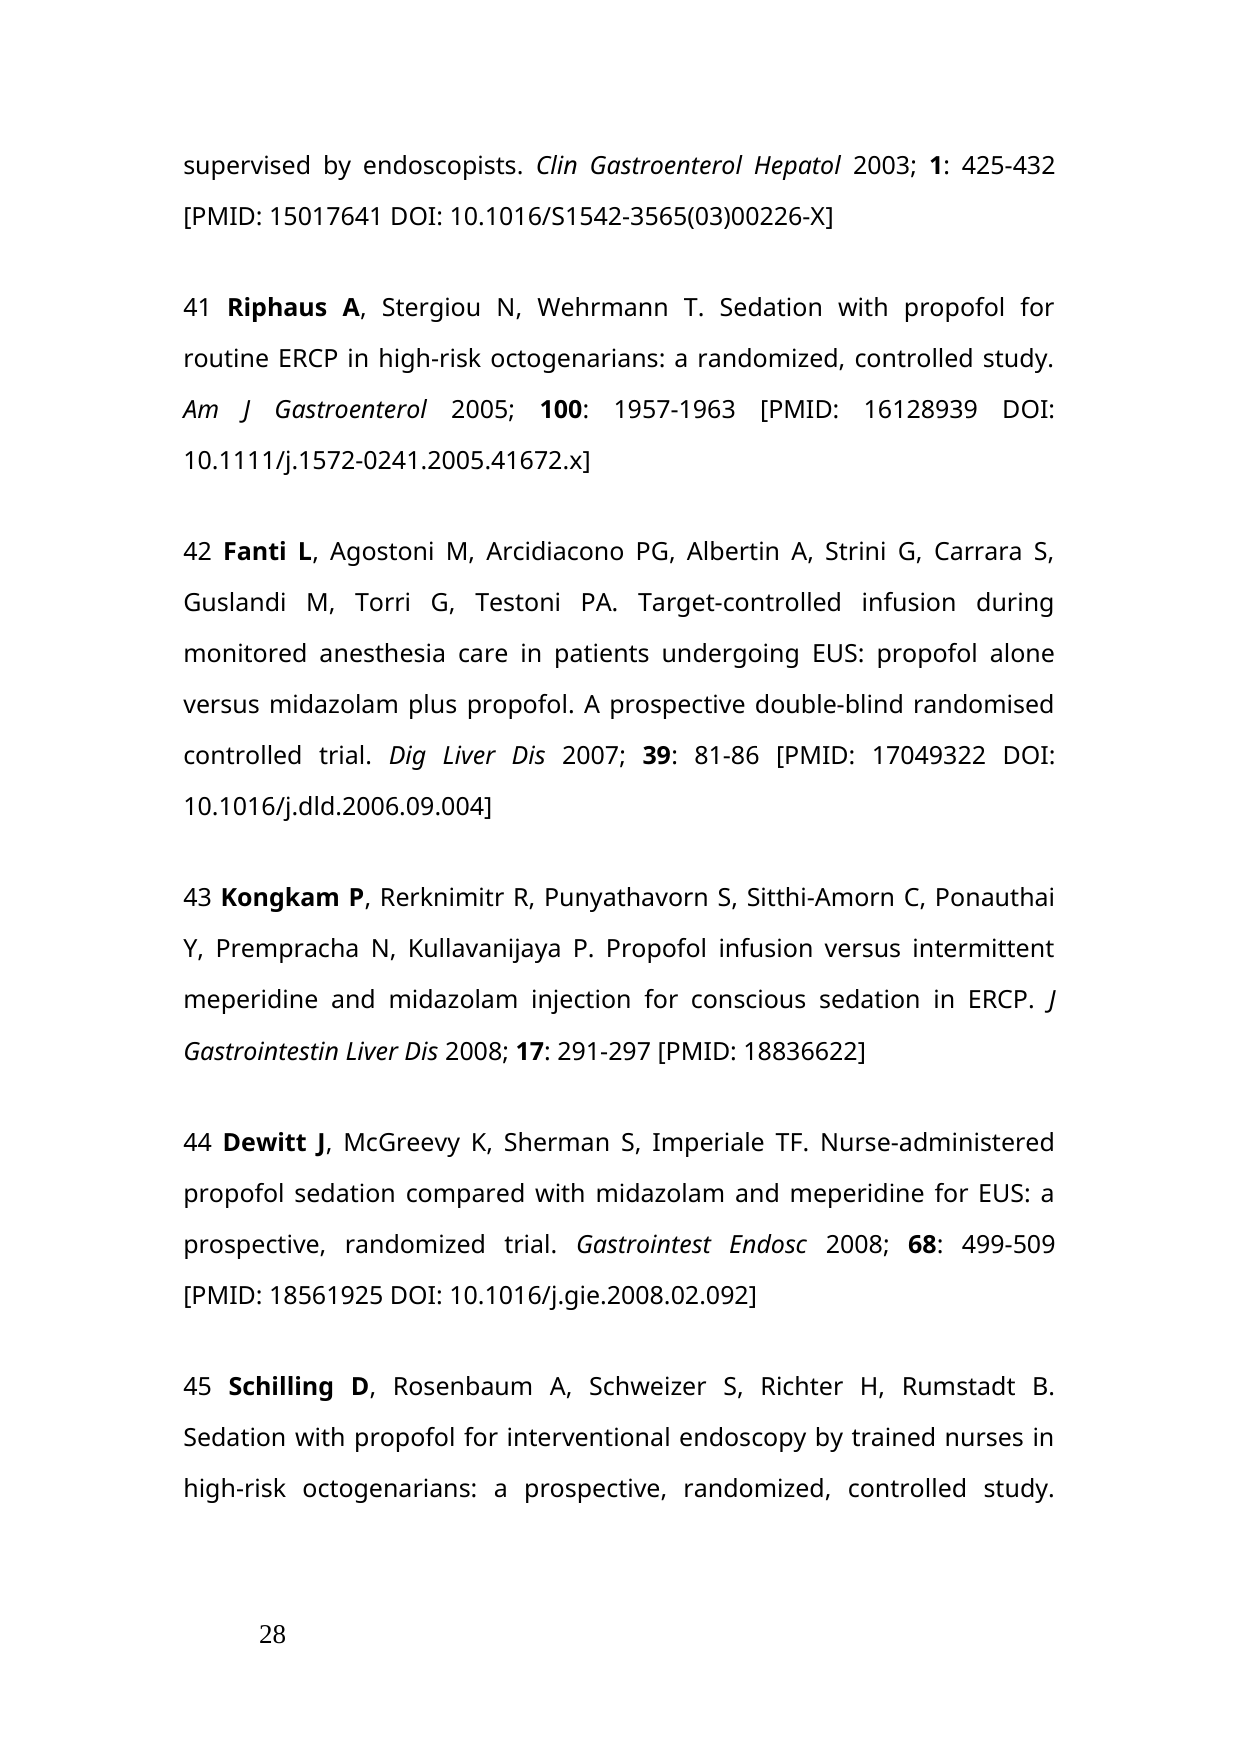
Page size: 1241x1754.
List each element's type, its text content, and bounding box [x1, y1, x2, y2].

text 44 Dewitt J, McGreevy K, Sherman S, Imperiale TF. Nurse-administered propofol sedation compared with midazolam and meperidine for EUS: a prospective, randomized trial. Gastrointest Endosc 2008; 68: 499-509 [PMID: 18561925 DOI: 10.1016/j.gie.2008.02.092] [183, 1124, 1056, 1311]
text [183, 148, 1056, 233]
text 42 Fanti L, Agostoni M, Arcidiacono PG, Albertin A, Strini G, Carrara S, Guslandi M, Torri G, Testoni PA. Target-controlled infusion during monitored anesthesia care in patients undergoing EUS: propofol alone versus midazolam plus propofol. A prospective double-blind randomised controlled trial. Dig Liver Dis 2007; 39: 81-86 [PMID: 17049322 DOI: 10.1016/j.dld.2006.09.004] [183, 534, 1056, 823]
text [183, 1368, 1056, 1504]
text 41 Riphaus A, Stergiou N, Wehrmann T. Sedation with propofol for routine ERCP in high-risk octogenarians: a randomized, controlled study. Am J Gastroenterol 2005; 100: 1957-1963 [PMID: 16128939 DOI: 10.1111/j.1572-0241.2005.41672.x] [183, 290, 1056, 477]
text 43 Kongkam P, Rerknimitr R, Punyathavorn S, Sitthi-Amorn C, Ponauthai Y, Prempracha N, Kullavanijaya P. Propofol infusion versus intermittent meperidine and midazolam injection for conscious sedation in ERCP. J Gastrointestin Liver Dis 2008; 17: 291-297 [PMID: 18836622] [183, 880, 1056, 1067]
